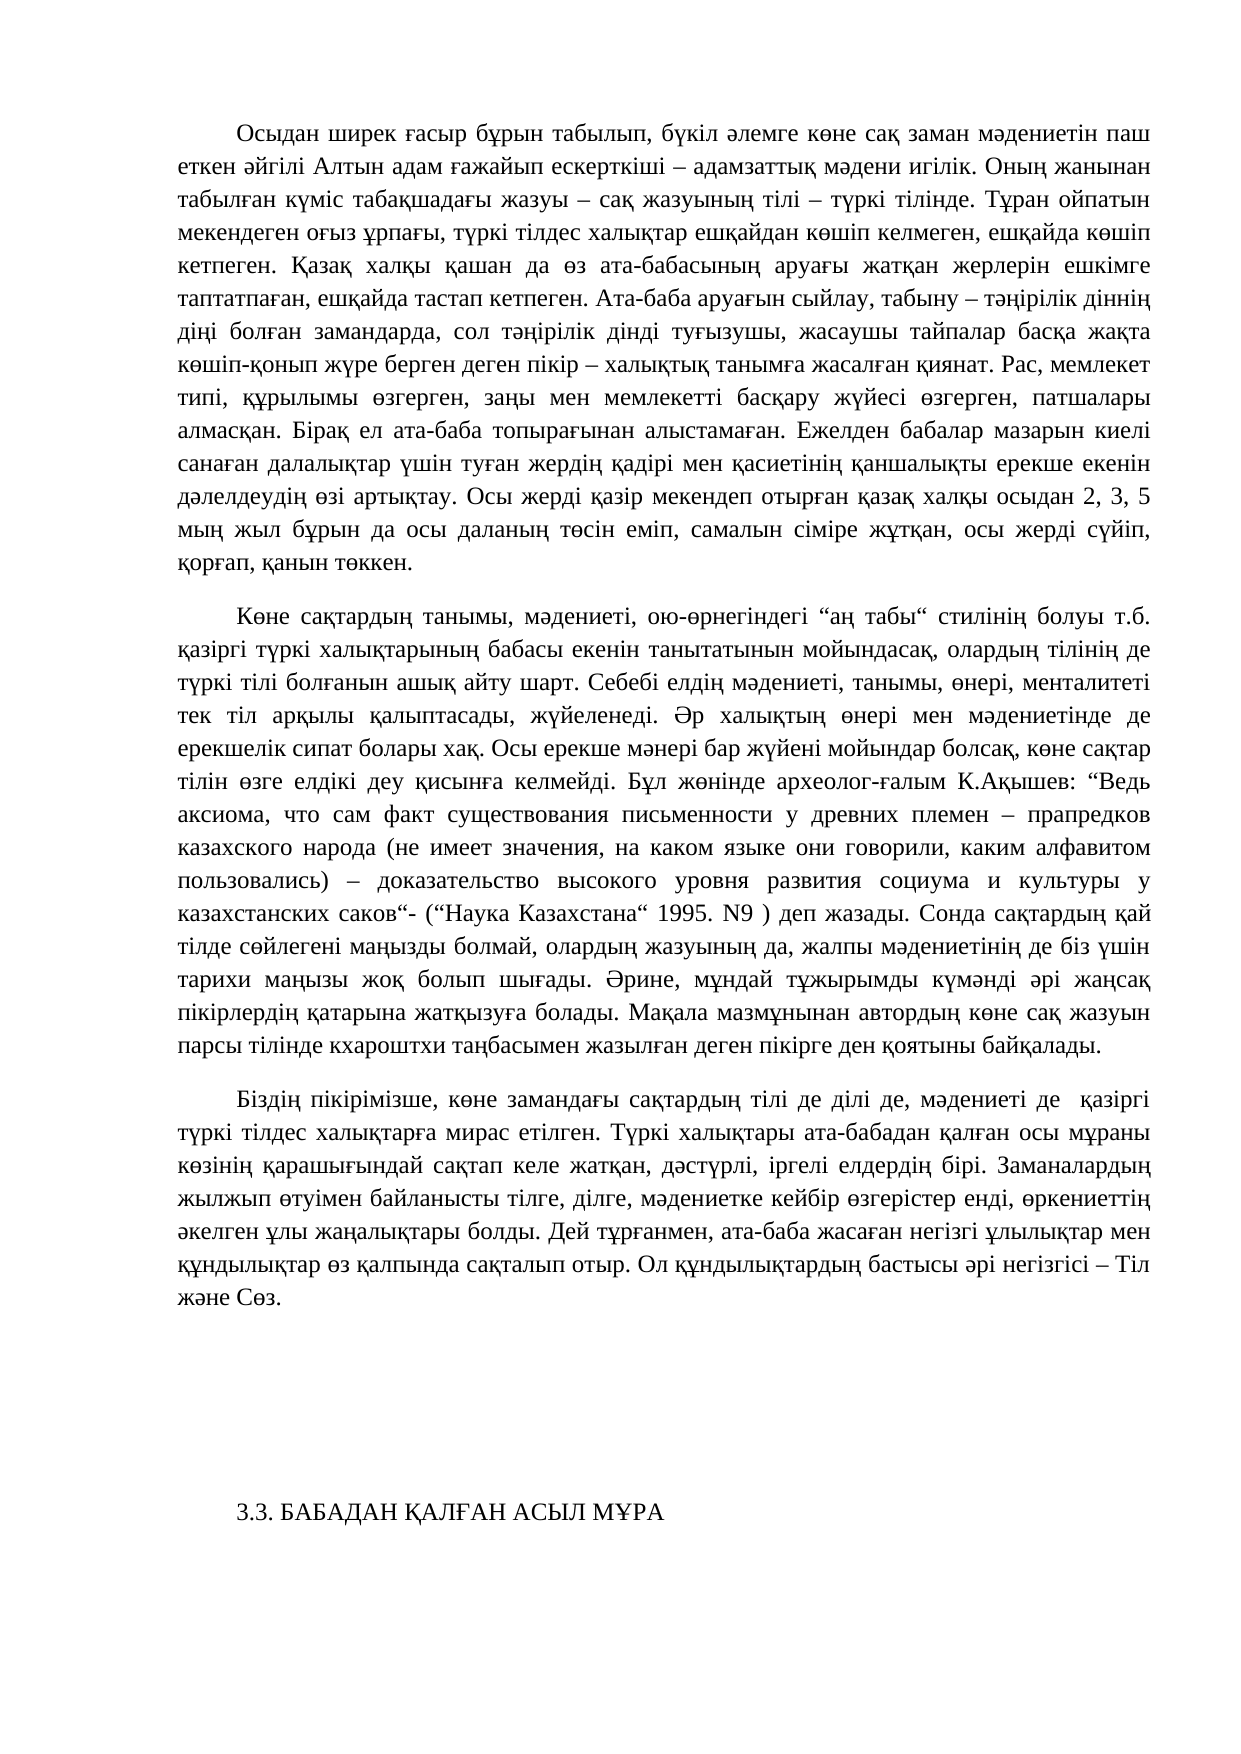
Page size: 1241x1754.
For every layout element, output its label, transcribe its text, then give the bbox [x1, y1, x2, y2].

text Осыдан ширек ғасыр бұрын табылып, бүкіл әлемге көне сақ заман мәдениетін паш еткен әйгілі Алтын адам ғажайып ескерткіші – адамзаттық мәдени игілік. Оның жанынан табылған күміс табақшадағы жазуы – сақ жазуының тілі – түркі тілінде. Тұран ойпатын мекендеген оғыз ұрпағы, түркі тілдес халықтар ешқайдан көшіп келмеген, ешқайда көшіп кетпеген. Қазақ халқы қашан да өз ата-бабасының аруағы жатқан жерлерін ешкімге таптатпаған, ешқайда тастап кетпеген. Ата-баба аруағын сыйлау, табыну – тәңірілік діннің діңі болған замандарда, сол тәңірілік дінді туғызушы, жасаушы тайпалар басқа жақта көшіп-қонып жүре берген деген пікір – халықтық танымға жасалған қиянат. Рас, мемлекет типі, құрылымы өзгерген, заңы мен мемлекетті басқару жүйесі өзгерген, патшалары алмасқан. Бірақ ел ата-баба топырағынан алыстамаған. Ежелден бабалар мазарын киелі санаған далалықтар үшін туған жердің қадірі мен қасиетінің қаншалықты ерекше екенін дәлелдеудің өзі артықтау. Осы жерді қазір мекендеп отырған қазақ халқы осыдан 2, 3, 5 мың жыл бұрын да осы даланың төсін еміп, самалын сіміре жұтқан, осы жерді сүйіп, қорғап, қанын төккен. [177, 118, 1152, 576]
text Көне сақтардың танымы, мәдениеті, ою-өрнегіндегі “аң табы“ стилінің болуы т.б. қазіргі түркі халықтарының бабасы екенін танытатынын мойындасақ, олардың тілінің де түркі тілі болғанын ашық айту шарт. Себебі елдің мәдениеті, танымы, өнері, менталитеті тек тіл арқылы қалыптасады, жүйеленеді. Әр халықтың өнері мен мәдениетінде де ерекшелік сипат болары хақ. Осы ерекше мәнері бар жүйені мойындар болсақ, көне сақтар тілін өзге елдікі деу қисынға келмейді. Бұл жөнінде археолог-ғалым К.Ақышев: “Ведь аксиома, что сам факт существования письменности у древних племен – прапредков казахского народа (не имеет значения, на каком языке они говорили, каким алфавитом пользовались) – доказательство высокого уровня развития социума и культуры у казахстанских саков“- (“Наука Казахстана“ 1995. N9 ) деп жазады. Сонда сақтардың қай тілде сөйлегені маңызды болмай, олардың жазуының да, жалпы мәдениетінің де біз үшін тарихи маңызы жоқ болып шығады. Әрине, мұндай тұжырымды күмәнді әрі жаңсақ пікірлердің қатарына жатқызуға болады. Мақала мазмұнынан автордың көне сақ жазуын парсы тілінде кхароштхи таңбасымен жазылған деген пікірге ден қоятыны байқалады. [177, 601, 1152, 1059]
text Біздің пікірімізше, көне замандағы сақтардың тілі де ділі де, мәдениеті де қазіргі түркі тілдес халықтарға мирас етілген. Түркі халықтары ата-бабадан қалған осы мұраны көзінің қарашығындай сақтап келе жатқан, дәстүрлі, іргелі елдердің бірі. Заманалардың жылжып өтуімен байланысты тілге, ділге, мәдениетке кейбір өзгерістер енді, өркениеттің әкелген ұлы жаңалықтары болды. Дей тұрғанмен, ата-баба жасаған негізгі ұлылықтар мен құндылықтар өз қалпында сақталып отыр. Ол құндылықтардың бастысы әрі негізгісі – Тіл және Сөз. [177, 1084, 1152, 1311]
text 3.3. БАБАДАН ҚАЛҒАН АСЫЛ МҰРА [177, 1497, 1152, 1526]
